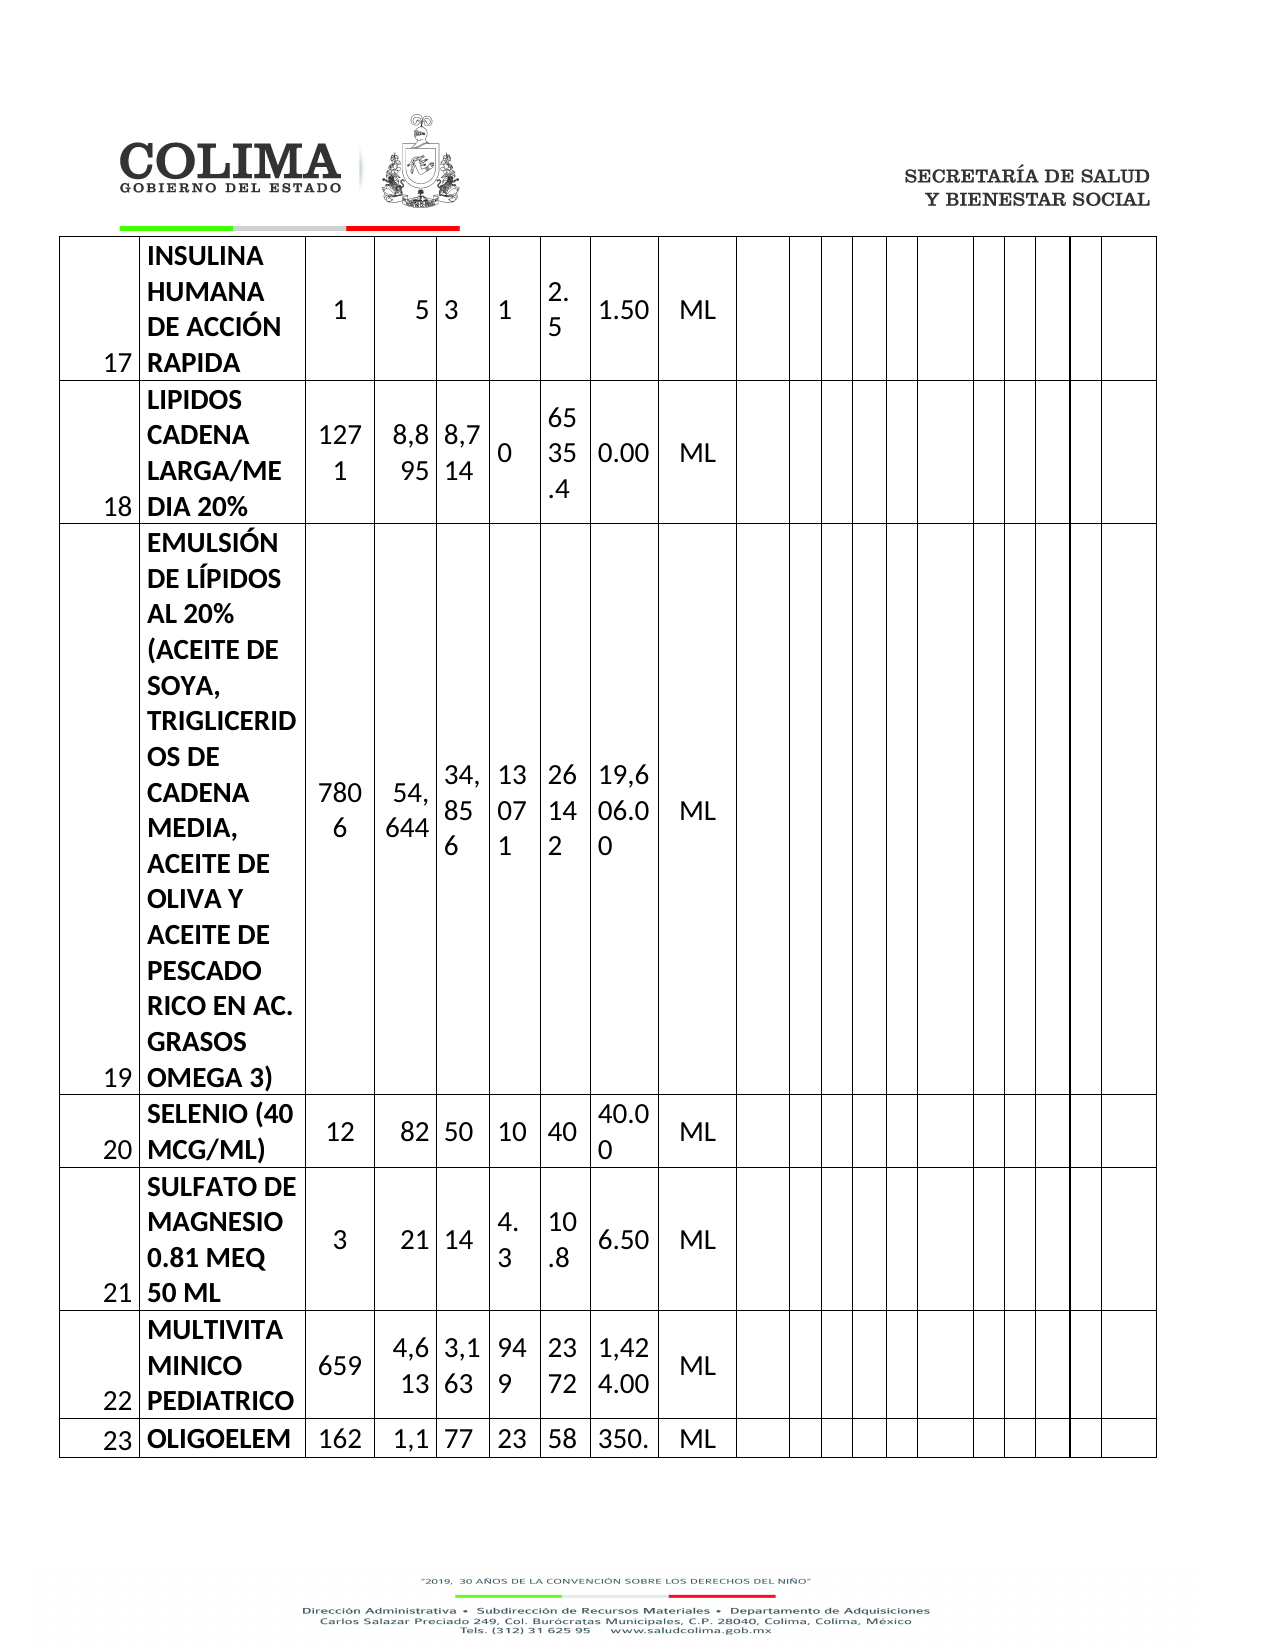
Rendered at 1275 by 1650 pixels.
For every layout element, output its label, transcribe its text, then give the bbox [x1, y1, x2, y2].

table_cell [1102, 1419, 1156, 1457]
table_cell [737, 1095, 789, 1167]
picture [29, 1561, 1204, 1649]
table_cell 3 [437, 237, 489, 380]
table_cell 6535.4 [541, 381, 590, 523]
table_cell 23 [60, 1419, 139, 1457]
table_cell [1071, 1095, 1101, 1167]
table_cell [853, 524, 886, 1094]
table_cell 4.3 [490, 1168, 540, 1310]
table_cell 659 [306, 1311, 374, 1418]
table_cell ML [659, 1168, 736, 1310]
table_cell [1071, 237, 1101, 380]
table_cell [1036, 381, 1069, 523]
table_cell [1036, 1095, 1069, 1167]
table_cell 350.00 [591, 1419, 658, 1457]
table_cell [737, 381, 789, 523]
table_cell [887, 1168, 917, 1310]
table_cell [822, 524, 852, 1094]
table_cell [790, 1168, 821, 1310]
table_cell [918, 1311, 973, 1418]
table_cell 10.8 [541, 1168, 590, 1310]
table_cell 1 [490, 237, 540, 380]
table_cell [1102, 1095, 1156, 1167]
table_cell 4,613 [375, 1311, 436, 1418]
table_cell 10 [490, 1095, 540, 1167]
table_cell ML [659, 524, 736, 1094]
table_cell [918, 381, 973, 523]
table_cell 1.50 [591, 237, 658, 380]
table_cell [822, 1168, 852, 1310]
table_cell [887, 1095, 917, 1167]
table_cell [1005, 1311, 1035, 1418]
table_cell 18 [60, 381, 139, 523]
table_cell [887, 524, 917, 1094]
table_cell [1005, 1419, 1035, 1457]
table_cell [1005, 1095, 1035, 1167]
table_cell [918, 1419, 973, 1457]
table_cell 17 [60, 237, 139, 380]
table_cell ML [659, 237, 736, 380]
table_cell 40.00 [591, 1095, 658, 1167]
table_cell [974, 1095, 1004, 1167]
table_cell [1036, 237, 1069, 380]
table_cell [853, 237, 886, 380]
table_cell ML [659, 1095, 736, 1167]
table_cell [790, 381, 821, 523]
table_cell [918, 524, 973, 1094]
table_cell [887, 1419, 917, 1457]
table_cell 19,606.00 [591, 524, 658, 1094]
table_cell [1036, 1419, 1069, 1457]
table_cell [737, 1168, 789, 1310]
table_cell 583 [541, 1419, 590, 1457]
table_cell [737, 1419, 789, 1457]
table_cell 778 [437, 1419, 489, 1457]
table_cell [887, 1311, 917, 1418]
table_cell [737, 1311, 789, 1418]
table_cell [1036, 1168, 1069, 1310]
table_cell 7806 [306, 524, 374, 1094]
table_cell [1071, 524, 1101, 1094]
table_cell [1102, 524, 1156, 1094]
table_cell [822, 1095, 852, 1167]
table_cell [822, 237, 852, 380]
table_cell [974, 381, 1004, 523]
table_cell 2.5 [541, 237, 590, 380]
table_cell [974, 1311, 1004, 1418]
table_cell [918, 237, 973, 380]
table_cell 6.50 [591, 1168, 658, 1310]
table_cell [822, 381, 852, 523]
table_cell 20 [60, 1095, 139, 1167]
table_cell [1102, 381, 1156, 523]
table_cell 3,163 [437, 1311, 489, 1418]
table_cell 2372 [541, 1311, 590, 1418]
table_cell [790, 524, 821, 1094]
table_cell ML [659, 1311, 736, 1418]
table_cell [853, 1311, 886, 1418]
table_cell [974, 237, 1004, 380]
table_cell [1071, 1168, 1101, 1310]
table_cell ML [659, 381, 736, 523]
table_cell 50 [437, 1095, 489, 1167]
table_cell [790, 237, 821, 380]
table_cell [737, 237, 789, 380]
table_cell [1071, 1311, 1101, 1418]
table_cell [737, 524, 789, 1094]
table_cell [1005, 524, 1035, 1094]
table_cell [1071, 1419, 1101, 1457]
table_cell 82 [375, 1095, 436, 1167]
table_cell 1 [306, 237, 374, 380]
table_cell 233 [490, 1419, 540, 1457]
table_cell LIPIDOS CADENA LARGA/MEDIA 20% [140, 381, 305, 523]
table_cell [790, 1311, 821, 1418]
table_cell SULFATO DE MAGNESIO 0.81 MEQ 50 ML [140, 1168, 305, 1310]
table_cell 1,134 [375, 1419, 436, 1457]
table_cell 13071 [490, 524, 540, 1094]
table_cell 34,856 [437, 524, 489, 1094]
table_cell [887, 381, 917, 523]
table_cell [974, 524, 1004, 1094]
table_cell OLIGOELEMENTOS [140, 1419, 305, 1457]
table_cell 162 [306, 1419, 374, 1457]
table_cell 8,714 [437, 381, 489, 523]
table_cell [1005, 1168, 1035, 1310]
table_cell 1271 [306, 381, 374, 523]
table_cell 21 [60, 1168, 139, 1310]
table_cell [1005, 237, 1035, 380]
table_cell ML [659, 1419, 736, 1457]
table_cell [822, 1419, 852, 1457]
table_cell SELENIO (40 MCG/ML) [140, 1095, 305, 1167]
table_cell 0 [490, 381, 540, 523]
table_cell EMULSIÓN DE LÍPIDOS AL 20% (ACEITE DE SOYA, TRIGLICERIDOS DE CADENA MEDIA, ACEITE DE OLIVA Y ACEITE DE PESCADO RICO EN AC. GRASOS OMEGA 3) [140, 524, 305, 1094]
table_cell [887, 237, 917, 380]
table_cell [1102, 237, 1156, 380]
table_cell [1005, 381, 1035, 523]
table_cell 5 [375, 237, 436, 380]
table_cell 26142 [541, 524, 590, 1094]
table_cell 8,895 [375, 381, 436, 523]
table_cell 22 [60, 1311, 139, 1418]
table_cell [822, 1311, 852, 1418]
table_cell [1036, 1311, 1069, 1418]
table_cell INSULINA HUMANA DE ACCIÓN RAPIDA [140, 237, 305, 380]
table_cell [1071, 381, 1101, 523]
table_cell [974, 1168, 1004, 1310]
table_cell 40 [541, 1095, 590, 1167]
table_cell 12 [306, 1095, 374, 1167]
table_cell [1102, 1168, 1156, 1310]
picture [3, 29, 1267, 255]
table_cell [918, 1095, 973, 1167]
table_cell 949 [490, 1311, 540, 1418]
table_cell [853, 1168, 886, 1310]
table_cell 0.00 [591, 381, 658, 523]
table_cell 3 [306, 1168, 374, 1310]
table_cell [853, 1095, 886, 1167]
table_cell 14 [437, 1168, 489, 1310]
table_cell MULTIVITAMINICO PEDIATRICO [140, 1311, 305, 1418]
table_cell [853, 381, 886, 523]
table_cell [790, 1419, 821, 1457]
table_cell [1102, 1311, 1156, 1418]
table_cell [974, 1419, 1004, 1457]
table_cell [918, 1168, 973, 1310]
table_cell [790, 1095, 821, 1167]
table_cell [1036, 524, 1069, 1094]
table_cell 1,424.00 [591, 1311, 658, 1418]
table_cell 19 [60, 524, 139, 1094]
table_cell 54,644 [375, 524, 436, 1094]
table_cell 21 [375, 1168, 436, 1310]
table_cell [853, 1419, 886, 1457]
